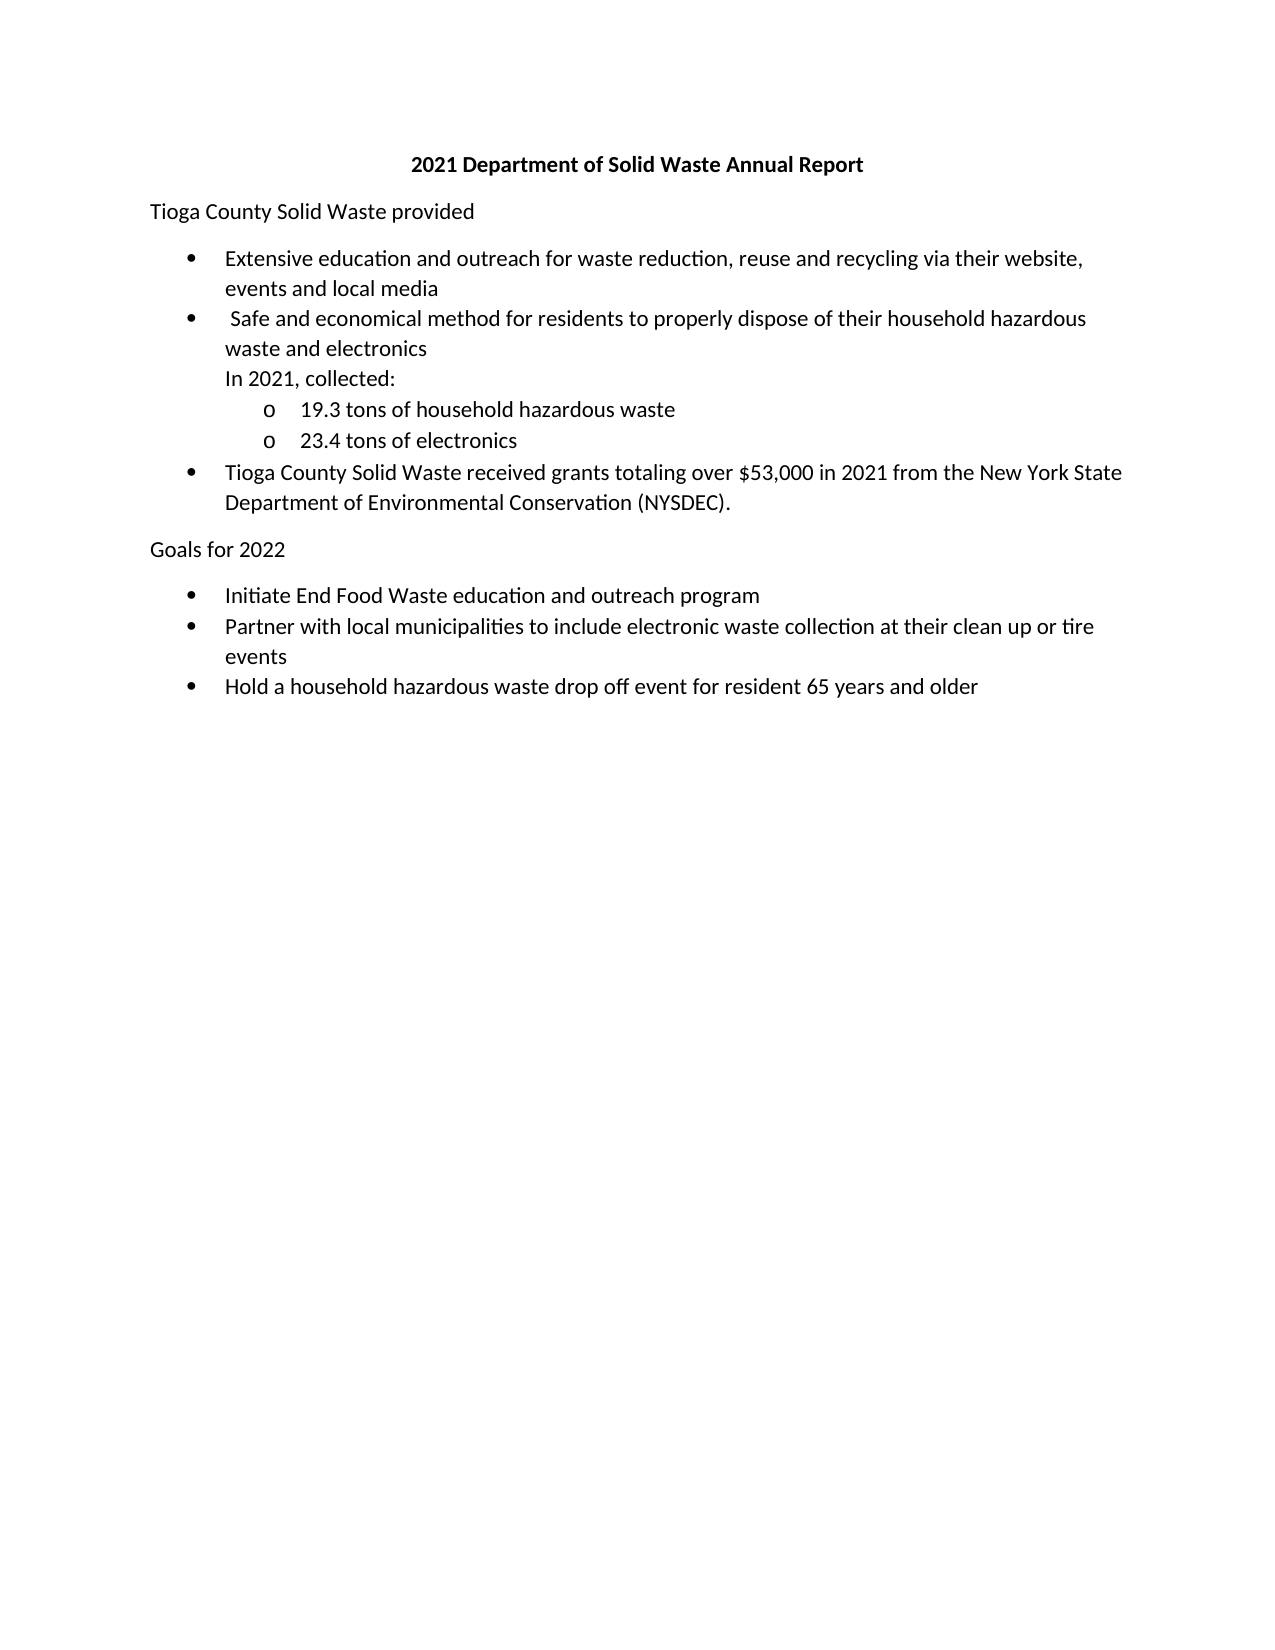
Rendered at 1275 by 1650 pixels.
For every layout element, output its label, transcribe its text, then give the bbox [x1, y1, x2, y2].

list 19.3 tons of household hazardous waste [262, 395, 1125, 424]
text 2021 Department of Solid Waste Annual Report [150, 150, 1125, 178]
list Partner with local municipalities to include electronic waste collection at their clean up or tire events [187, 612, 1125, 670]
text Goals for 2022 [150, 535, 1125, 563]
list 23.4 tons of electronics [262, 426, 1125, 455]
list Tioga County Solid Waste received grants totaling over $53,000 in 2021 from the New York State Department of Environmental Conservation (NYSDEC). [187, 458, 1125, 516]
text Tioga County Solid Waste provided [150, 197, 1125, 225]
list Extensive education and outreach for waste reduction, reuse and recycling via their website, events and local media [187, 244, 1125, 302]
list Safe and economical method for residents to properly dispose of their household hazardous waste and electronics [187, 304, 1125, 362]
list Initiate End Food Waste education and outreach program [187, 582, 1125, 610]
list Hold a household hazardous waste drop off event for resident 65 years and older [187, 672, 1125, 700]
list In 2021, collected: [225, 364, 1125, 393]
